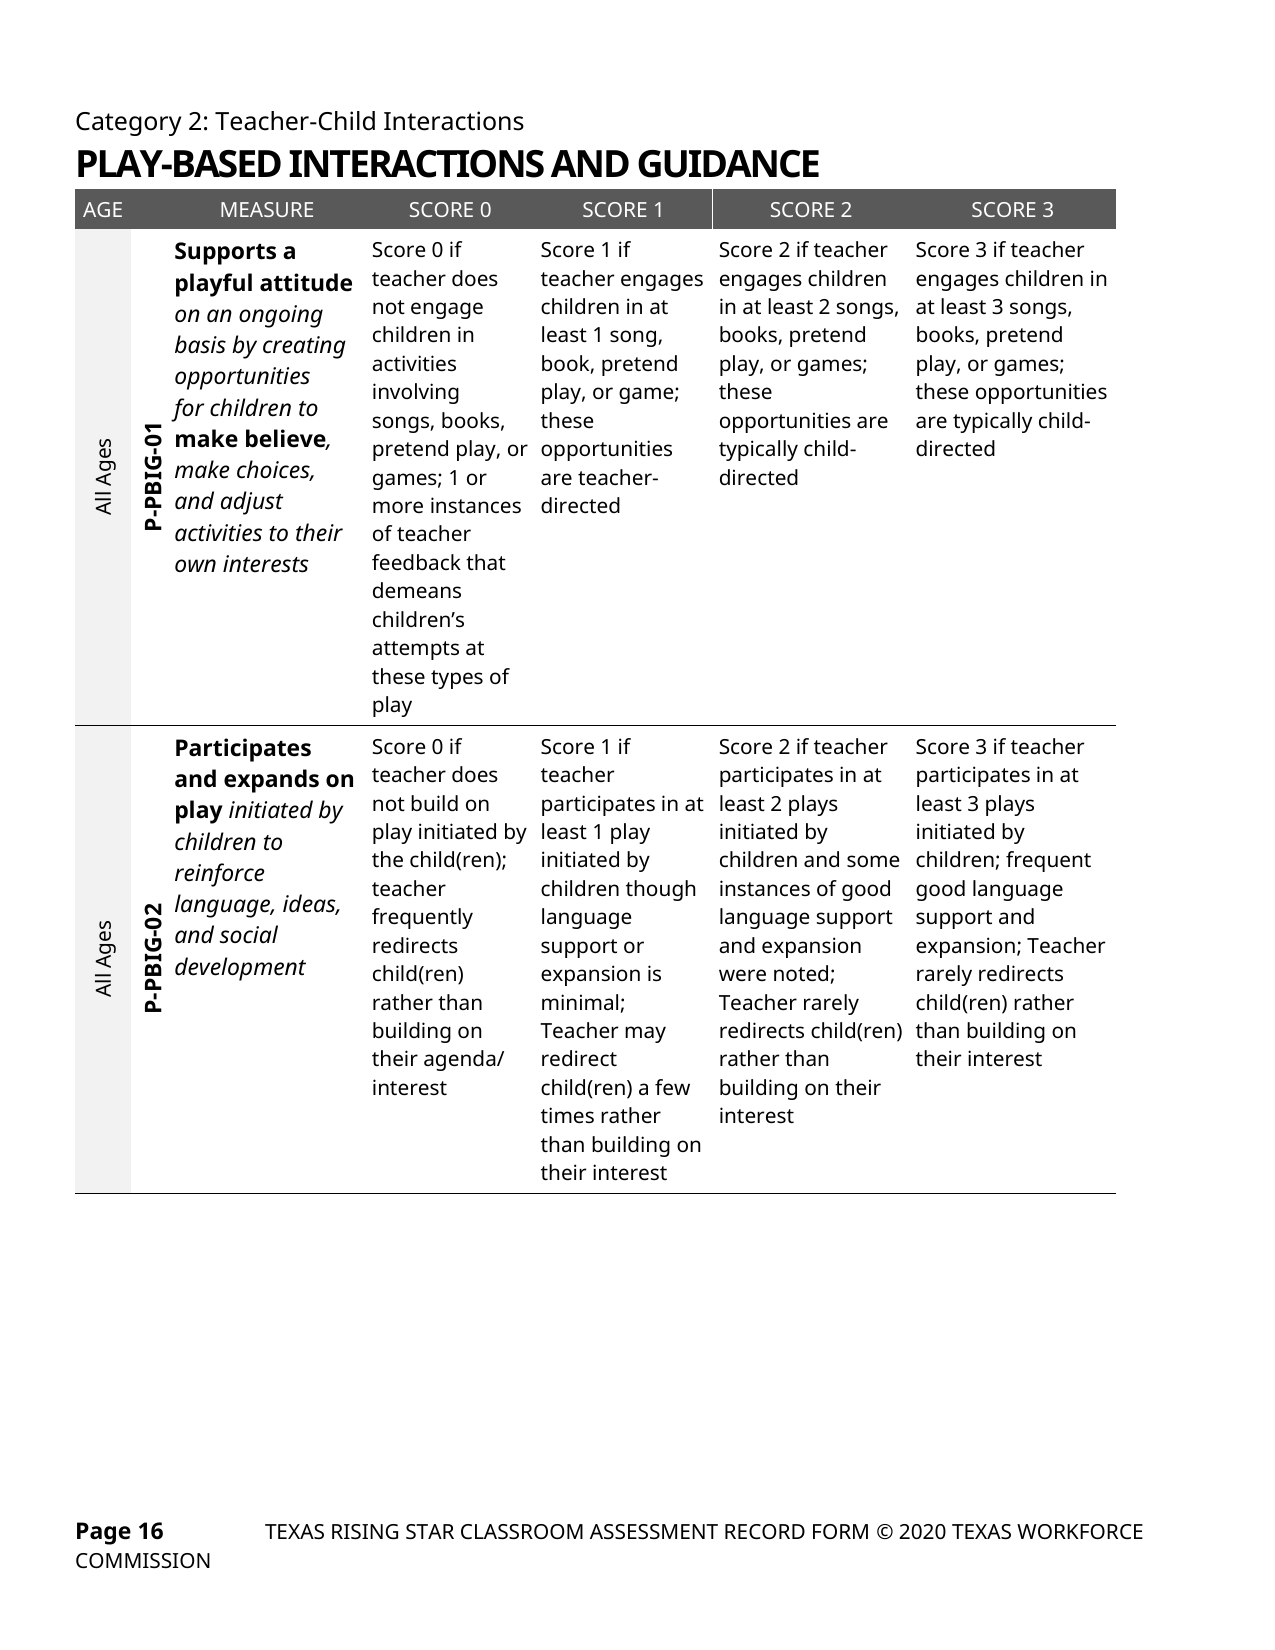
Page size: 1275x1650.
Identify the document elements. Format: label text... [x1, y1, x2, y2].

table_cell P-PBIG-02 [131, 726, 168, 1193]
table_cell P-PBIG-01 [131, 229, 168, 725]
table_header SCORE 1 [534, 189, 712, 229]
table_cell Score 3 if teacher participates in at least 3 plays initiated by children; frequent good language support and expansion; Teacher rarely redirects child(ren) rather than building on their interest [909, 726, 1116, 1193]
table_cell Score 2 if teacher engages children in at least 2 songs, books, pretend play, or games; these opportunities are typically child-directed [713, 229, 909, 725]
table_header SCORE 2 [713, 189, 909, 229]
table_cell All Ages [75, 726, 131, 1193]
table_cell All Ages [75, 229, 131, 725]
table_cell Score 2 if teacher participates in at least 2 plays initiated by children and some instances of good language support and expansion were noted; Teacher rarely redirects child(ren) rather than building on their interest [713, 726, 909, 1193]
table_cell Supports a playful attitude on an ongoing basis by creating opportunities for children to make believe, make choices, and adjust activities to their own interests [168, 229, 366, 725]
table_header SCORE 0 [366, 189, 534, 229]
table_cell Score 1 if teacher engages children in at least 1 song, book, pretend play, or game; these opportunities are teacher-directed [534, 229, 712, 725]
table_cell Participates and expands on play initiated by children to reinforce language, ideas, and social development [168, 726, 366, 1193]
table_cell Score 0 if teacher does not build on play initiated by the child(ren); teacher frequently redirects child(ren) rather than building on their agenda/ interest [366, 726, 534, 1193]
table_cell Score 3 if teacher engages children in at least 3 songs, books, pretend play, or games; these opportunities are typically child-directed [909, 229, 1116, 725]
table_cell Score 1 if teacher participates in at least 1 play initiated by children though language support or expansion is minimal; Teacher may redirect child(ren) a few times rather than building on their interest [534, 726, 712, 1193]
table_header MEASURE [168, 189, 366, 229]
table_cell Score 0 if teacher does not engage children in activities involving songs, books, pretend play, or games; 1 or more instances of teacher feedback that demeans children’s attempts at these types of play [366, 229, 534, 725]
table_header SCORE 3 [909, 189, 1116, 229]
table_header [131, 189, 168, 229]
table_header AGE [75, 189, 131, 229]
